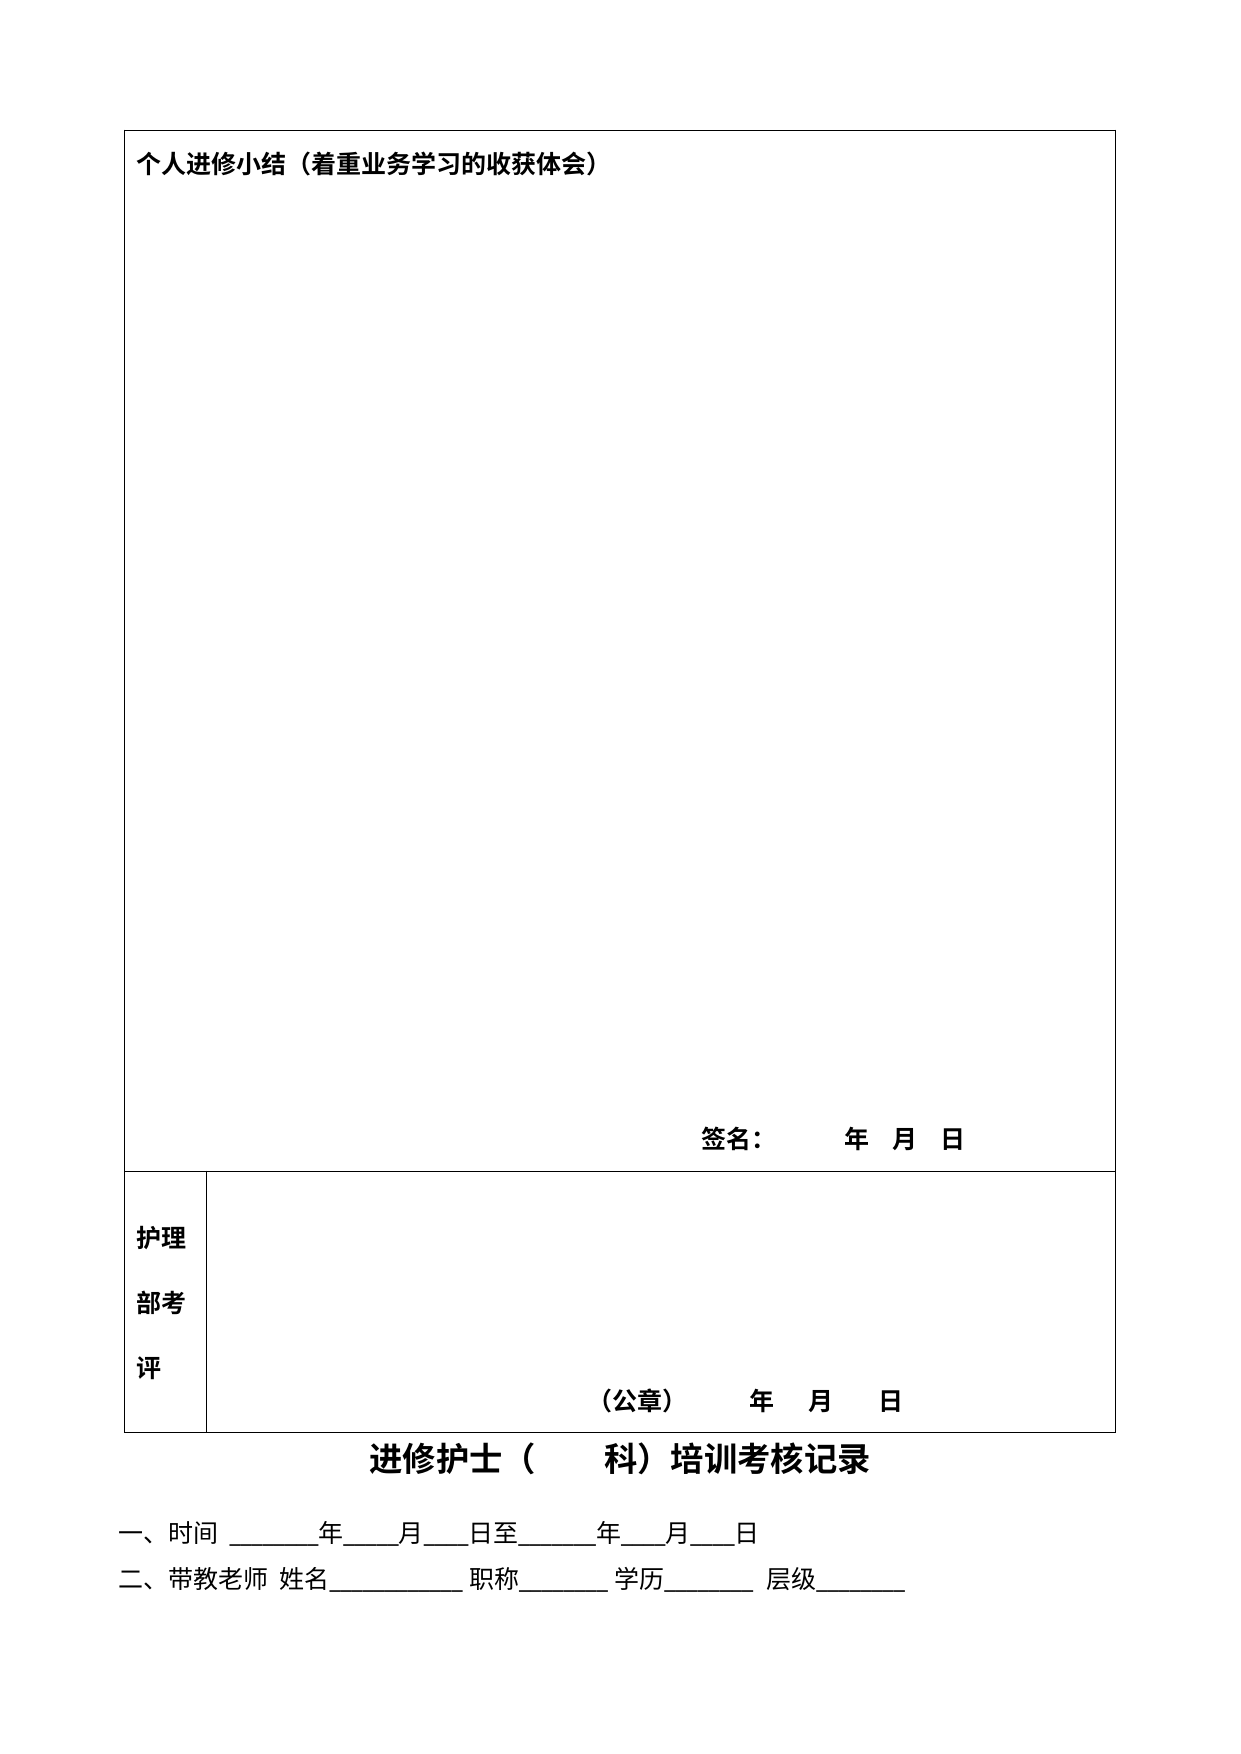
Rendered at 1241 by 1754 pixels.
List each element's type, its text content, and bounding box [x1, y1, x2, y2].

table_cell （公章） 年 月 日 [207, 1172, 1115, 1432]
table_cell 护理部考评 [125, 1172, 206, 1432]
text 二、带教老师 姓名____________ 职称________ 学历________ 层级________ [118, 1552, 1122, 1597]
text 进修护士（ 科）培训考核记录 [118, 1433, 1122, 1481]
text 一、时间 ________年_____月____日至_______年____月____日 [118, 1506, 1122, 1552]
table_cell 个人进修小结（着重业务学习的收获体会） 签名： 年 月 日 [125, 131, 1115, 1171]
